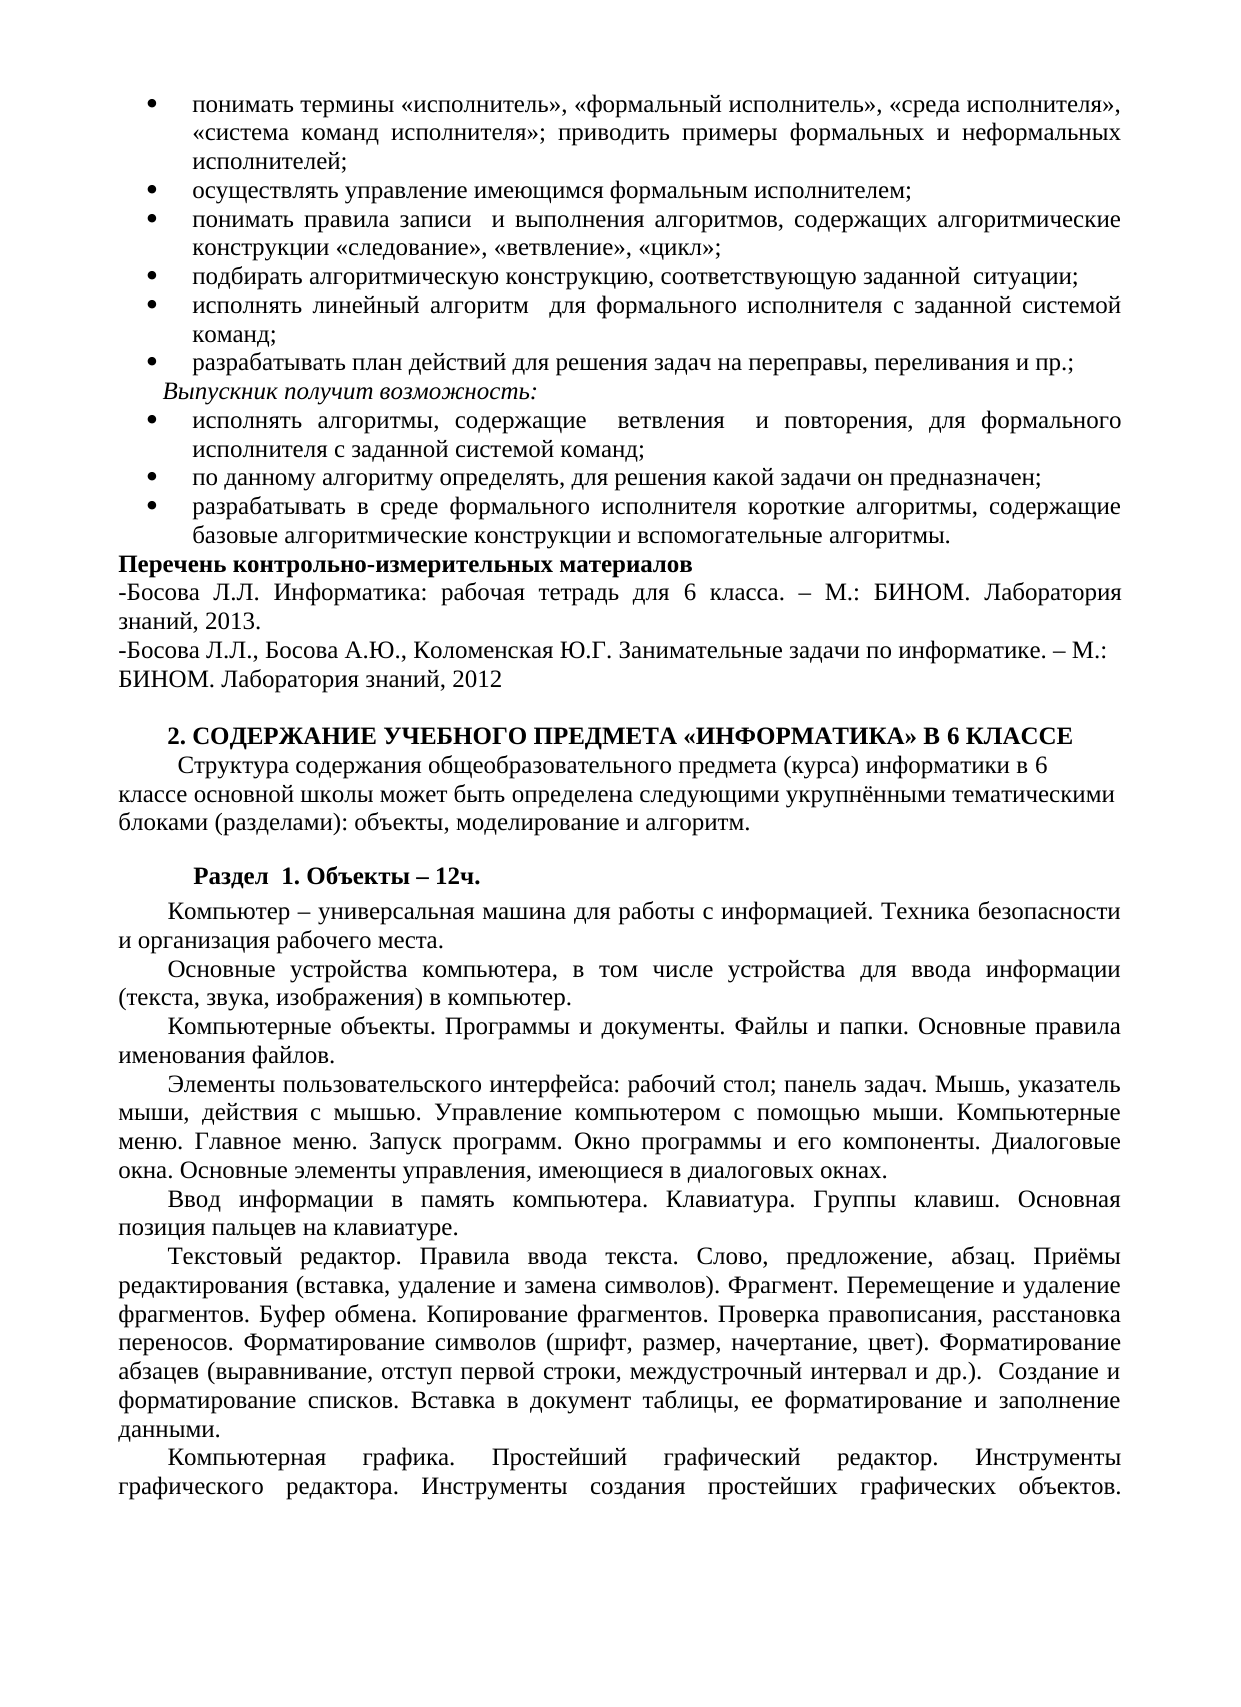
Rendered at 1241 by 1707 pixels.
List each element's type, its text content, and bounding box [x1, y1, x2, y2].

text -Босова Л.Л., Босова А.Ю., Коломенская Ю.Г. Занимательные задачи по информатике. – М.: БИНОМ. Лаборатория знаний, 2012 [118, 635, 1122, 692]
text Структура содержания общеобразовательного предмета (курса) информатики в 6 классе основной школы может быть определена следующими укрупнёнными тематическими блоками (разделами): объекты, моделирование и алгоритм. [118, 750, 1122, 836]
list исполнять линейный алгоритм для формального исполнителя с заданной системой команд; [148, 290, 1122, 347]
text Элементы пользовательского интерфейса: рабочий стол; панель задач. Мышь, указатель мыши, действия с мышью. Управление компьютером с помощью мыши. Компьютерные меню. Главное меню. Запуск программ. Окно программы и его компоненты. Диалоговые окна. Основные элементы управления, имеющиеся в диалоговых окнах. [118, 1069, 1122, 1184]
text 2. СОДЕРЖАНИЕ УЧЕБНОГО ПРЕДМЕТА «ИНФОРМАТИКА» В 6 КЛАССЕ [118, 721, 1122, 750]
text Основные устройства компьютера, в том числе устройства для ввода информации (текста, звука, изображения) в компьютер. [118, 954, 1122, 1011]
list по данному алгоритму определять, для решения какой задачи он предназначен; [148, 462, 1122, 491]
list исполнять алгоритмы, содержащие ветвления и повторения, для формального исполнителя с заданной системой команд; [148, 405, 1122, 462]
text Текстовый редактор. Правила ввода текста. Слово, предложение, абзац. Приёмы редактирования (вставка, удаление и замена символов). Фрагмент. Перемещение и удаление фрагментов. Буфер обмена. Копирование фрагментов. Проверка правописания, расстановка переносов. Форматирование символов (шрифт, размер, начертание, цвет). Форматирование абзацев (выравнивание, отступ первой строки, междустрочный интервал и др.). Создание и форматирование списков. Вставка в документ таблицы, ее форматирование и заполнение данными. [118, 1241, 1122, 1442]
subtitle Раздел 1. Объекты – 12ч. [118, 861, 1122, 890]
list разрабатывать план действий для решения задач на переправы, переливания и пр.; [148, 347, 1122, 376]
text Ввод информации в память компьютера. Клавиатура. Группы клавиш. Основная позиция пальцев на клавиатуре. [118, 1184, 1122, 1241]
list понимать правила записи и выполнения алгоритмов, содержащих алгоритмические конструкции «следование», «ветвление», «цикл»; [148, 204, 1122, 261]
list понимать термины «исполнитель», «формальный исполнитель», «среда исполнителя», «система команд исполнителя»; приводить примеры формальных и неформальных исполнителей; [148, 89, 1122, 175]
text Выпускник получит возможность: [162, 376, 1122, 405]
text Перечень контрольно-измерительных материалов [118, 549, 1122, 577]
text Компьютер – универсальная машина для работы с информацией. Техника безопасности и организация рабочего места. [118, 896, 1122, 954]
list разрабатывать в среде формального исполнителя короткие алгоритмы, содержащие базовые алгоритмические конструкции и вспомогательные алгоритмы. [148, 491, 1122, 549]
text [118, 1442, 1122, 1500]
text Компьютерные объекты. Программы и документы. Файлы и папки. Основные правила именования файлов. [118, 1011, 1122, 1069]
list подбирать алгоритмическую конструкцию, соответствующую заданной ситуации; [148, 261, 1122, 290]
list осуществлять управление имеющимся формальным исполнителем; [148, 175, 1122, 204]
text -Босова Л.Л. Информатика: рабочая тетрадь для 6 класса. – М.: БИНОМ. Лаборатория знаний, 2013. [118, 577, 1122, 635]
